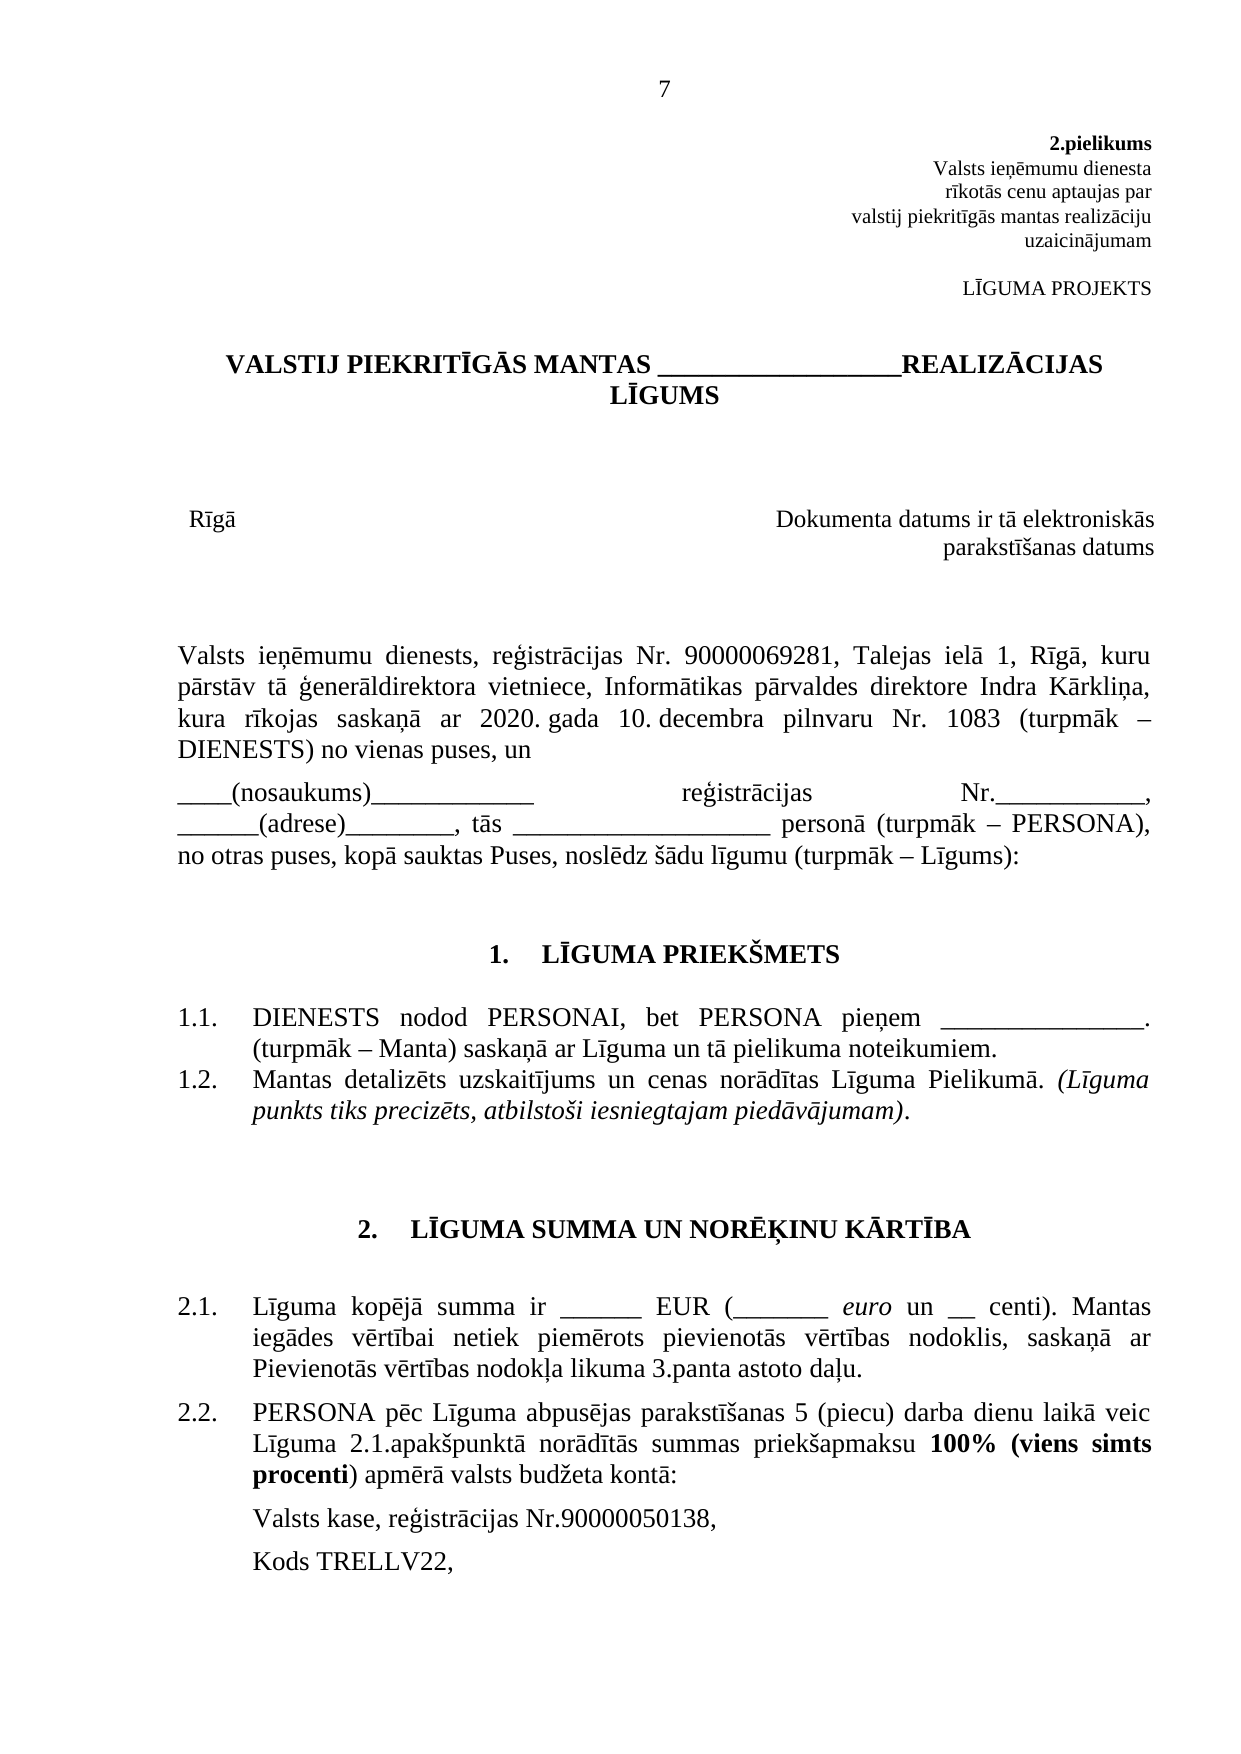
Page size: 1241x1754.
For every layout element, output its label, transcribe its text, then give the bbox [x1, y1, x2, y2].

text valstij piekritīgās mantas realizāciju [177, 203, 1152, 228]
text VALSTIJ PIEKRITĪGĀS MANTAS __________________REALIZĀCIJAS LĪGUMS [177, 348, 1152, 410]
text Valsts ieņēmumu dienests, reģistrācijas Nr. 90000069281, Talejas ielā 1, Rīgā, kuru pārstāv tā ģenerāldirektora vietniece, Informātikas pārvaldes direktore Indra Kārkliņa, kura rīkojas saskaņā ar 2020. gada 10. decembra pilnvaru Nr. 1083 (turpmāk – DIENESTS) no vienas puses, un [177, 639, 1152, 764]
text Valsts kase, reģistrācijas Nr.90000050138, [177, 1502, 1152, 1533]
text 2.pielikums [177, 131, 1152, 155]
list PERSONA pēc Līguma abpusējas parakstīšanas 5 (piecu) darba dienu laikā veic Līguma 2.1.apakšpunktā norādītās summas priekšapmaksu 100% (viens simts procenti) apmērā valsts budžeta kontā: [177, 1396, 1152, 1489]
list Līguma kopējā summa ir ______ EUR (_______ euro un __ centi). Mantas iegādes vērtībai netiek piemērots pievienotās vērtības nodoklis, saskaņā ar Pievienotās vērtības nodokļa likuma 3.panta astoto daļu. [177, 1290, 1152, 1383]
text Valsts ieņēmumu dienesta [177, 155, 1152, 179]
text uzaicinājumam [177, 228, 1152, 252]
text rīkotās cenu aptaujas par [177, 179, 1152, 203]
text Kods TRELLV22, [177, 1545, 1152, 1577]
table_header Rīgā [177, 504, 669, 564]
subtitle LĪGUMA PRIEKŠMETS [177, 938, 1152, 970]
text ____(nosaukums)____________ reģistrācijas Nr.___________, ______(adrese)________, tās ___________________ personā (turpmāk – PERSONA), no otras puses, kopā sauktas Puses, noslēdz šādu līgumu (turpmāk – Līgums): [177, 776, 1152, 870]
table_header Dokumenta datums ir tā elektroniskās parakstīšanas datums [669, 504, 1166, 564]
list DIENESTS nodod PERSONAI, bet PERSONA pieņem _______________. (turpmāk – Manta) saskaņā ar Līguma un tā pielikuma noteikumiem. [177, 1001, 1152, 1063]
subtitle LĪGUMA SUMMA UN NORĒĶINU KĀRTĪBA [177, 1213, 1152, 1244]
text LĪGUMA PROJEKTS [177, 276, 1152, 300]
list Mantas detalizēts uzskaitījums un cenas norādītas Līguma Pielikumā. (Līguma punkts tiks precizēts, atbilstoši iesniegtajam piedāvājumam). [177, 1063, 1152, 1125]
